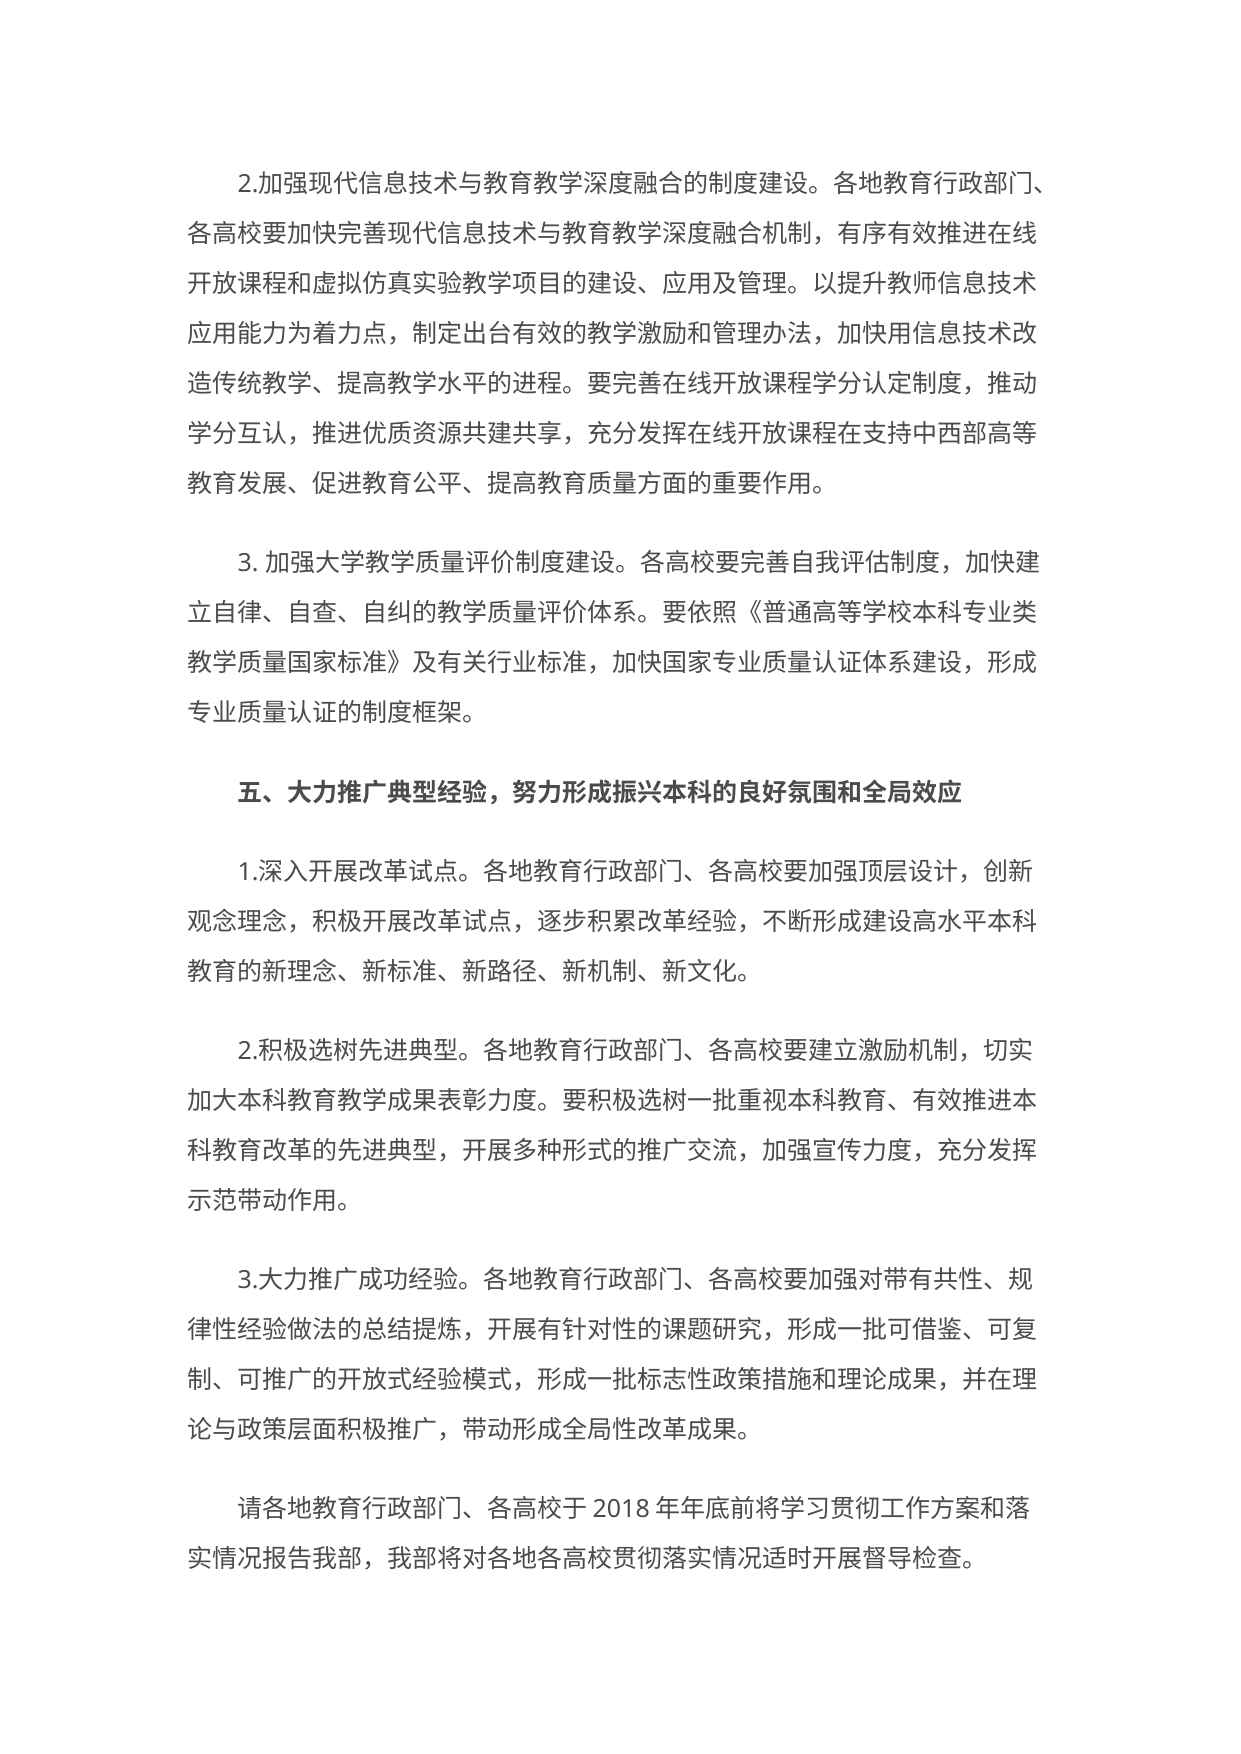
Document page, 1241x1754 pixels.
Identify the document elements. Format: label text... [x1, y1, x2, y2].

text 3.大力推广成功经验。各地教育行政部门、各高校要加强对带有共性、规律性经验做法的总结提炼，开展有针对性的课题研究，形成一批可借鉴、可复制、可推广的开放式经验模式，形成一批标志性政策措施和理论成果，并在理论与政策层面积极推广，带动形成全局性改革成果。 [187, 1246, 1053, 1446]
text 1.深入开展改革试点。各地教育行政部门、各高校要加强顶层设计，创新观念理念，积极开展改革试点，逐步积累改革经验，不断形成建设高水平本科教育的新理念、新标准、新路径、新机制、新文化。 [187, 837, 1053, 987]
text 五、大力推广典型经验，努力形成振兴本科的良好氛围和全局效应 [187, 758, 1053, 808]
text 2.加强现代信息技术与教育教学深度融合的制度建设。各地教育行政部门、各高校要加快完善现代信息技术与教育教学深度融合机制，有序有效推进在线开放课程和虚拟仿真实验教学项目的建设、应用及管理。以提升教师信息技术应用能力为着力点，制定出台有效的教学激励和管理办法，加快用信息技术改造传统教学、提高教学水平的进程。要完善在线开放课程学分认定制度，推动学分互认，推进优质资源共建共享，充分发挥在线开放课程在支持中西部高等教育发展、促进教育公平、提高教育质量方面的重要作用。 [187, 150, 1053, 500]
text 3. 加强大学教学质量评价制度建设。各高校要完善自我评估制度，加快建立自律、自查、自纠的教学质量评价体系。要依照《普通高等学校本科专业类教学质量国家标准》及有关行业标准，加快国家专业质量认证体系建设，形成专业质量认证的制度框架。 [187, 529, 1053, 729]
text 请各地教育行政部门、各高校于2018年年底前将学习贯彻工作方案和落实情况报告我部，我部将对各地各高校贯彻落实情况适时开展督导检查。 [187, 1475, 1053, 1575]
text 2.积极选树先进典型。各地教育行政部门、各高校要建立激励机制，切实加大本科教育教学成果表彰力度。要积极选树一批重视本科教育、有效推进本科教育改革的先进典型，开展多种形式的推广交流，加强宣传力度，充分发挥示范带动作用。 [187, 1017, 1053, 1217]
